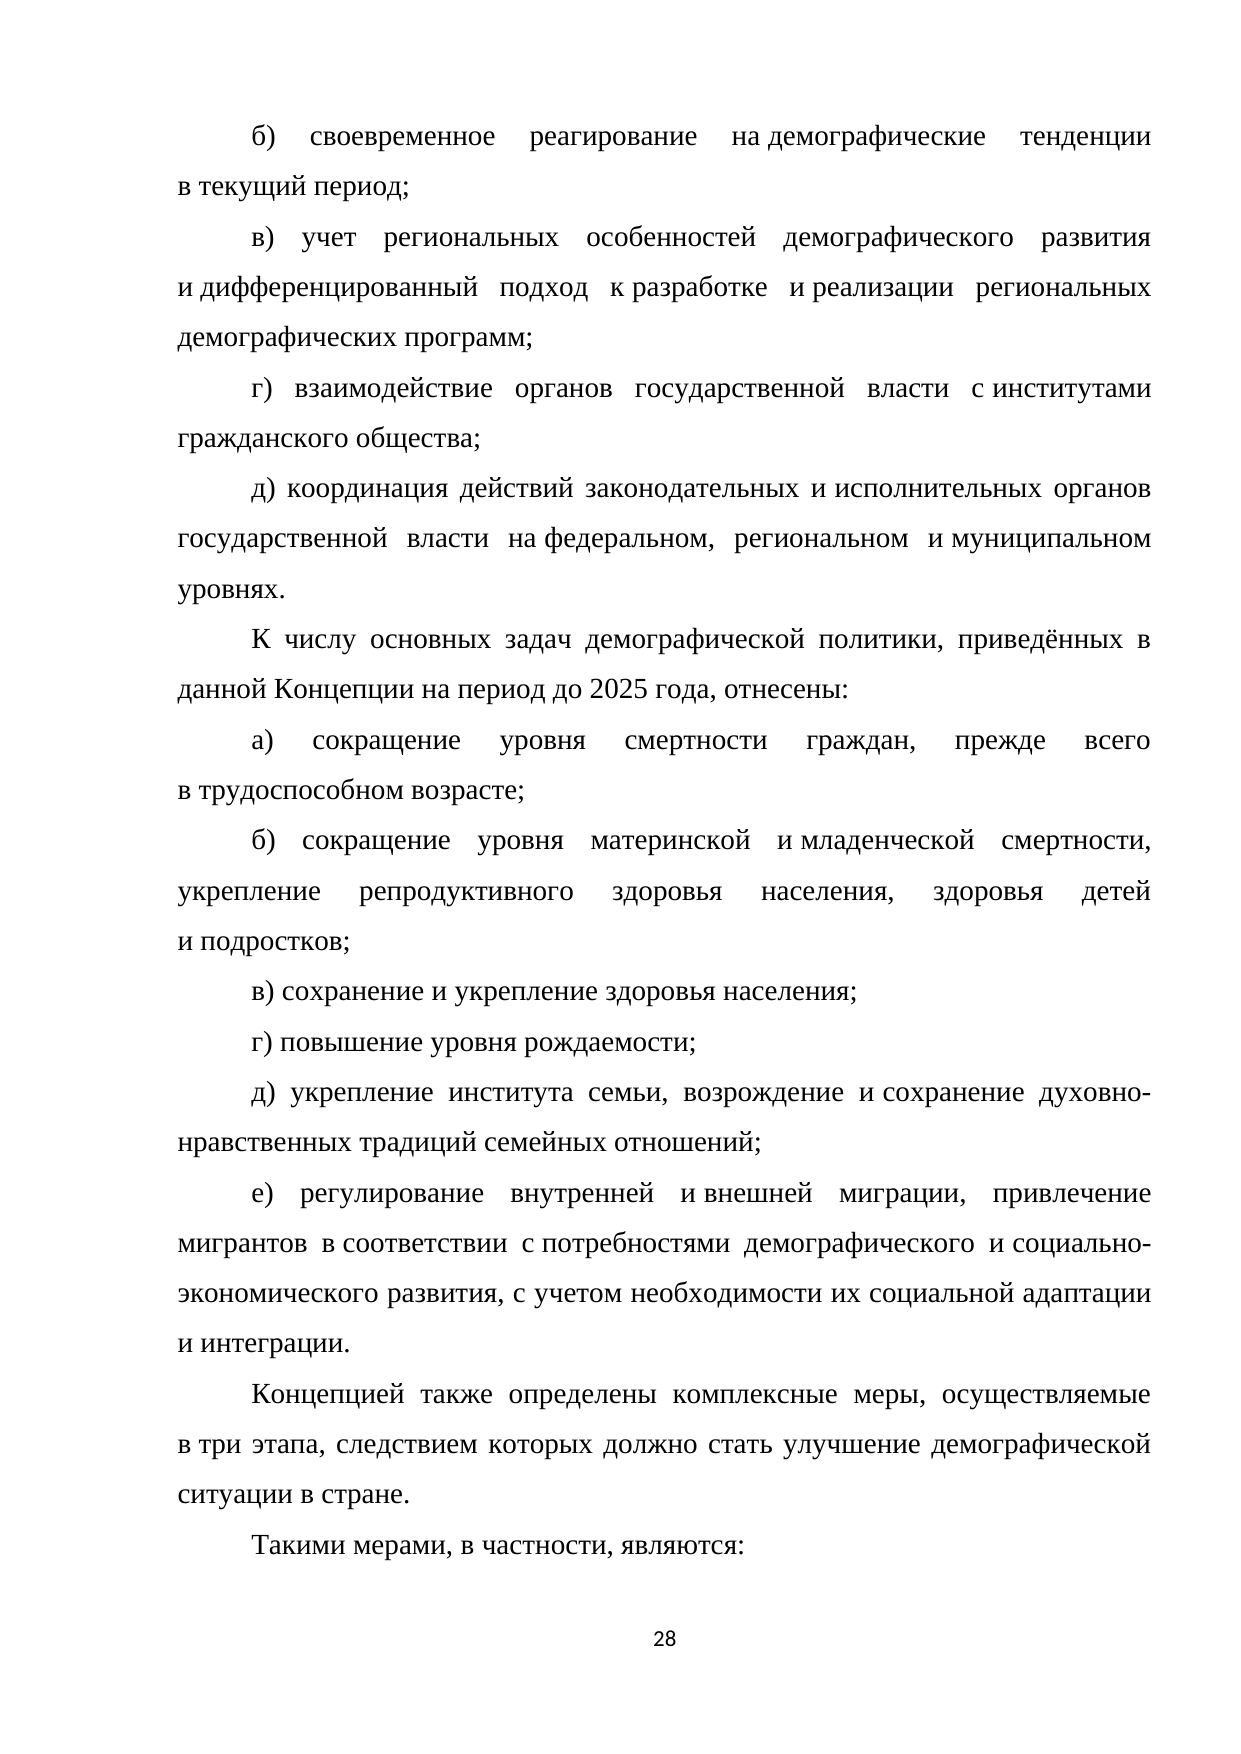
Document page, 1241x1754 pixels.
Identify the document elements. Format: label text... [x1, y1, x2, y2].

text г) взаимодействие органов государственной власти с институтами гражданского общества; [177, 370, 1152, 453]
text д) укрепление института семьи, возрождение и сохранение духовно-нравственных традиций семейных отношений; [177, 1074, 1152, 1158]
text д) координация действий законодательных и исполнительных органов государственной власти на федеральном, региональном и муниципальном уровнях. [177, 470, 1152, 604]
text Концепцией также определены комплексные меры, осуществляемые в три этапа, следствием которых должно стать улучшение демографической ситуации в стране. [177, 1376, 1152, 1510]
text К числу основных задач демографической политики, приведённых в данной Концепции на период до 2025 года, отнесены: [177, 621, 1152, 705]
text е) регулирование внутренней и внешней миграции, привлечение мигрантов в соответствии с потребностями демографического и социально-экономического развития, с учетом необходимости их социальной адаптации и интеграции. [177, 1175, 1152, 1359]
text в) учет региональных особенностей демографического развития и дифференцированный подход к разработке и реализации региональных демографических программ; [177, 219, 1152, 353]
text в) сохранение и укрепление здоровья населения; [177, 973, 1152, 1007]
text а) сокращение уровня смертности граждан, прежде всего в трудоспособном возрасте; [177, 722, 1152, 806]
text б) сокращение уровня материнской и младенческой смертности, укрепление репродуктивного здоровья населения, здоровья детей и подростков; [177, 822, 1152, 957]
text Такими мерами, в частности, являются: [177, 1527, 1152, 1560]
text б) своевременное реагирование на демографические тенденции в текущий период; [177, 118, 1152, 202]
text г) повышение уровня рождаемости; [177, 1024, 1152, 1057]
